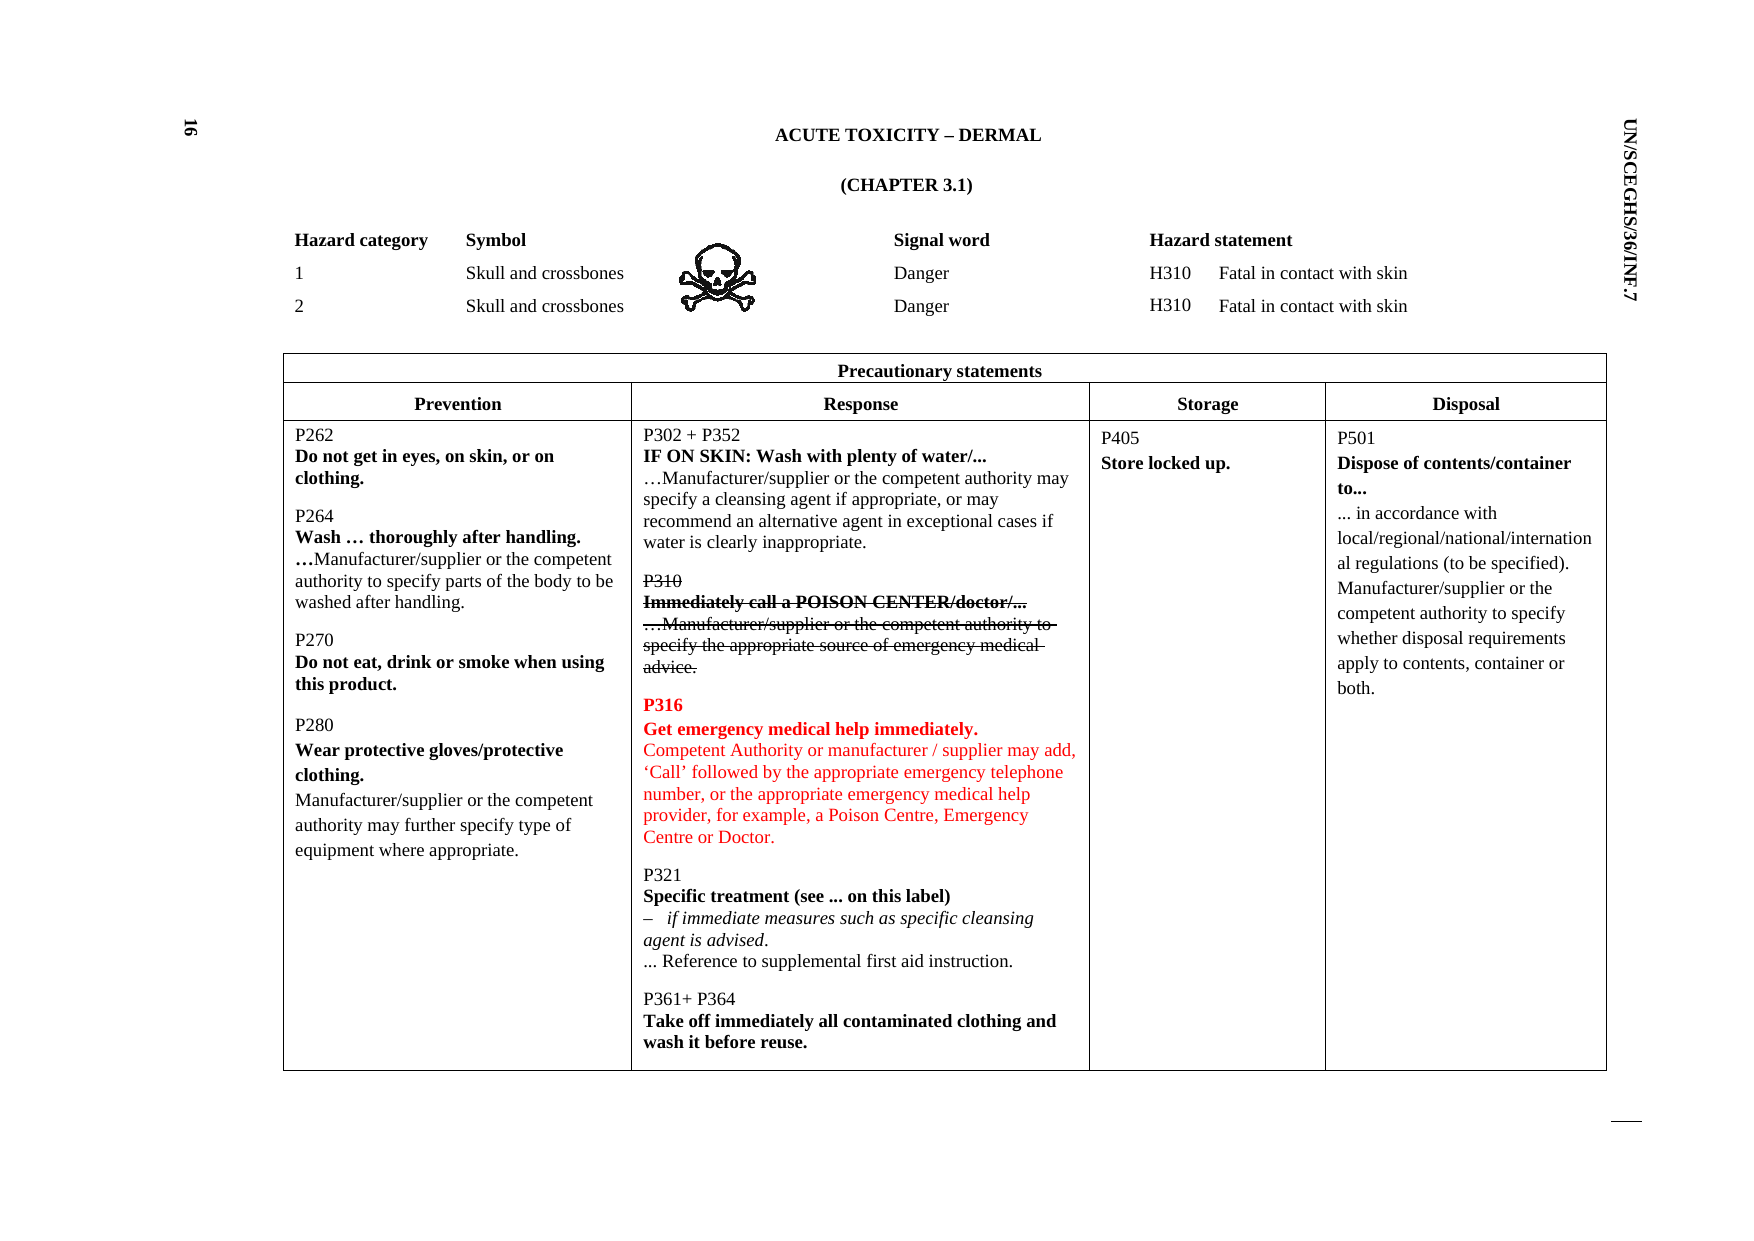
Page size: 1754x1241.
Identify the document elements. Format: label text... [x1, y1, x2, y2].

table_header [661, 221, 882, 328]
table_header Hazard statement [1138, 221, 1754, 254]
table_cell Fatal in contact with skin [1207, 288, 1754, 328]
table_cell P262 Do not get in eyes, on skin, or on clothing. P264 Wash … thoroughly after handling. …Manufacturer/supplier or the competent authority to specify parts of the body to be washed after handling. P270 Do not eat, drink or smoke when using this product. P280 Wear protective gloves/protective clothing. Manufacturer/supplier or the competent authority may further specify type of equipment where appropriate. [284, 421, 631, 1069]
table_cell P302 + P352 IF ON SKIN: Wash with plenty of water/... …Manufacturer/supplier or the competent authority may specify a cleansing agent if appropriate, or may recommend an alternative agent in exceptional cases if water is clearly inappropriate. P310 Immediately call a POISON CENTER/doctor/... …Manufacturer/supplier or the competent authority to specify the appropriate source of emergency medical advice. P316 Get emergency medical help immediately. Competent Authority or manufacturer / supplier may add, ‘Call’ followed by the appropriate emergency telephone number, or the appropriate emergency medical help provider, for example, a Poison Centre, Emergency Centre or Doctor. P321 Specific treatment (see ... on this label) – if immediate measures such as specific cleansing agent is advised. ... Reference to supplemental first aid instruction. P361+ P364 Take off immediately all contaminated clothing and wash it before reuse. [632, 421, 1089, 1069]
table_cell P405 Store locked up. [1090, 421, 1325, 1069]
text (CHAPTER 3.1) [236, 171, 1577, 196]
table_header Hazard category [283, 221, 454, 254]
table_cell Disposal [1326, 383, 1606, 420]
table_cell H310 [1138, 254, 1207, 288]
table_header Signal word [883, 221, 1138, 254]
table_cell Danger [883, 254, 1138, 288]
picture [672, 225, 765, 324]
table_cell Skull and crossbones [454, 254, 661, 288]
subtitle ACUTE TOXICITY – DERMAL [236, 124, 1577, 146]
table_cell P501 Dispose of contents/container to... ... in accordance with local/regional/national/international regulations (to be specified). Manufacturer/supplier or the competent authority to specify whether disposal requirements apply to contents, container or both. [1326, 421, 1606, 1069]
table_cell Storage [1090, 383, 1325, 420]
table_cell 1 [283, 254, 454, 288]
table_header Precautionary statements [284, 354, 1606, 382]
table_cell Skull and crossbones [454, 288, 661, 328]
table_cell 2 [283, 288, 454, 328]
table_cell H310 [1138, 288, 1207, 328]
table_cell Fatal in contact with skin [1207, 254, 1754, 288]
table_cell Danger [883, 288, 1138, 328]
table_cell Prevention [284, 383, 631, 420]
table_cell Response [632, 383, 1089, 420]
table_header Symbol [454, 221, 661, 254]
